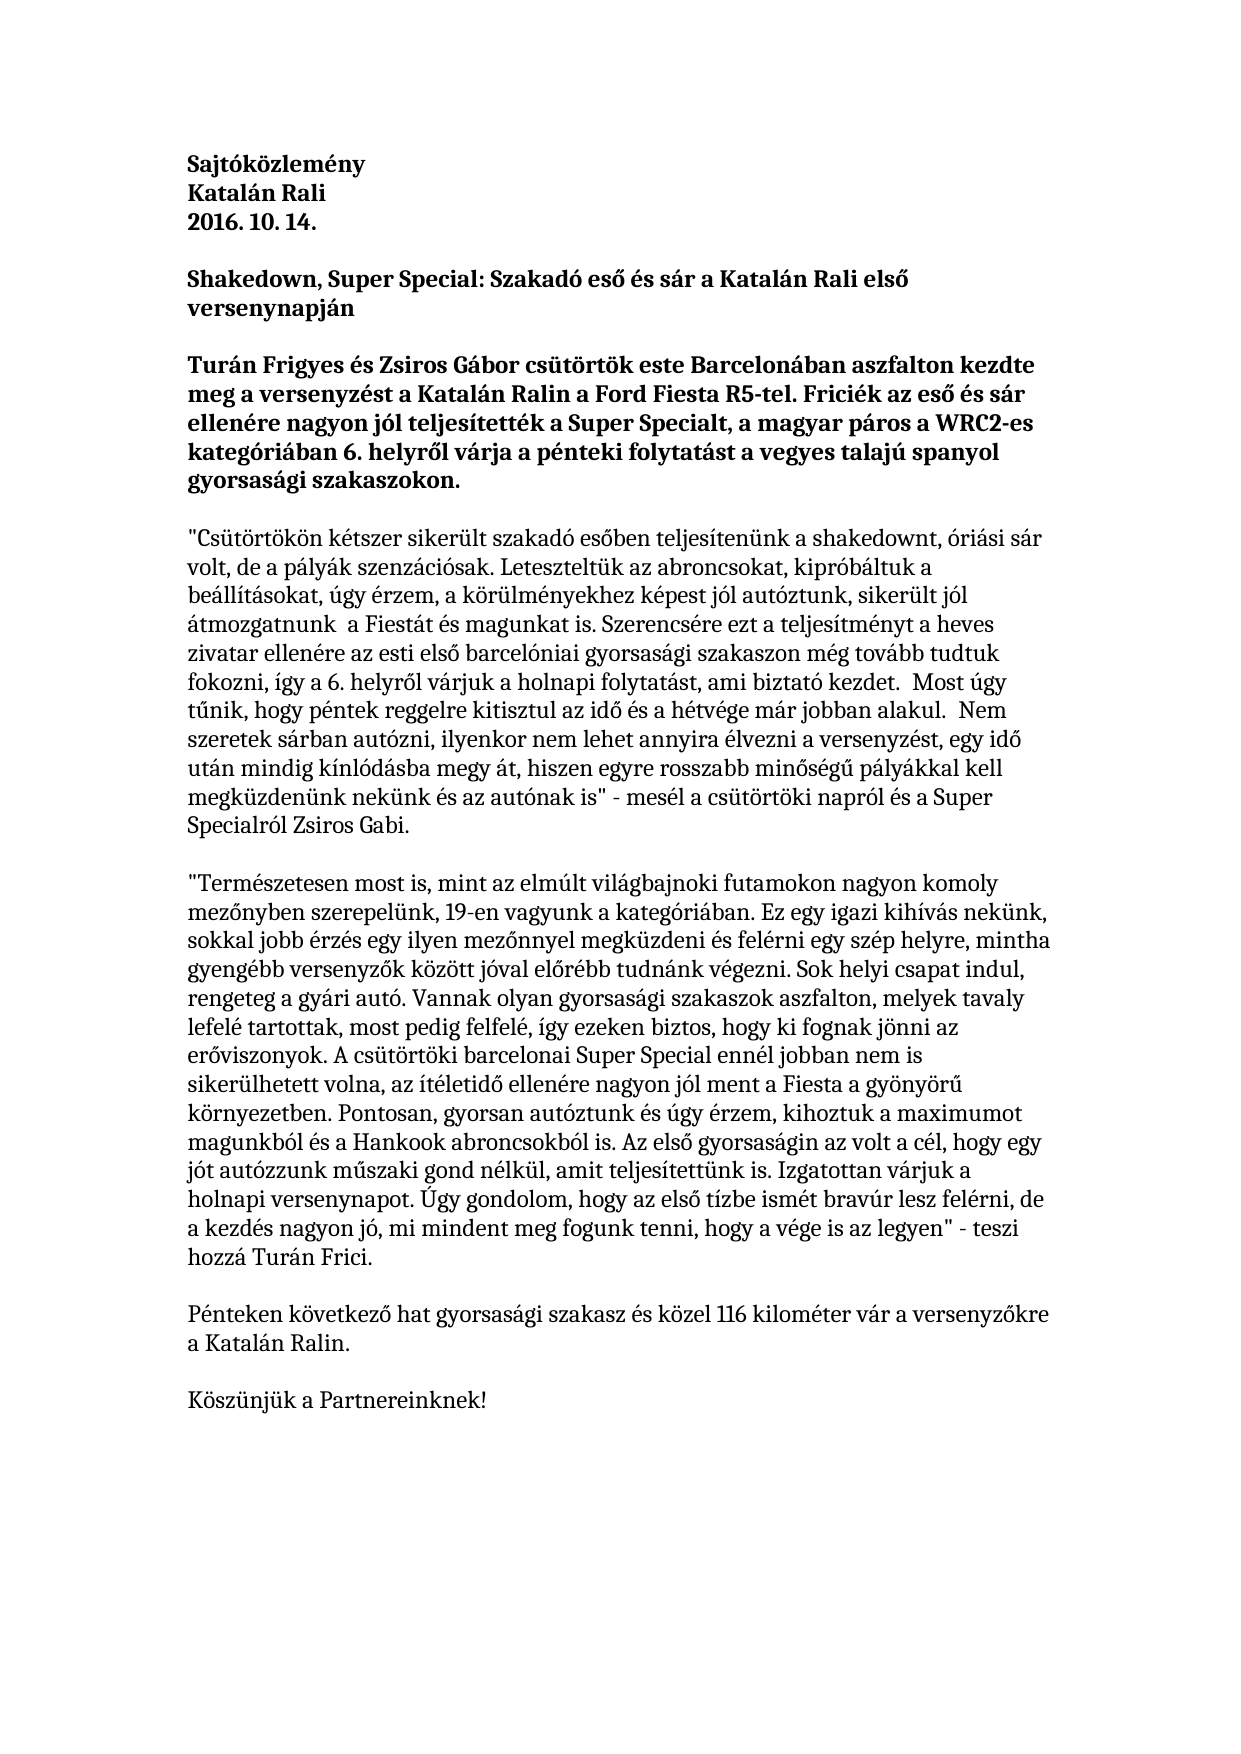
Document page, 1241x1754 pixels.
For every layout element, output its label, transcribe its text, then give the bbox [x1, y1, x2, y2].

text "Csütörtökön kétszer sikerült szakadó esőben teljesítenünk a shakedownt, óriási sár volt, de a pályák szenzációsak. Leteszteltük az abroncsokat, kipróbáltuk a beállításokat, úgy érzem, a körülményekhez képest jól autóztunk, sikerült jól átmozgatnunk a Fiestát és magunkat is. Szerencsére ezt a teljesítményt a heves zivatar ellenére az esti első barcelóniai gyorsasági szakaszon még tovább tudtuk fokozni, így a 6. helyről várjuk a holnapi folytatást, ami biztató kezdet. Most úgy tűnik, hogy péntek reggelre kitisztul az idő és a hétvége már jobban alakul. Nem szeretek sárban autózni, ilyenkor nem lehet annyira élvezni a versenyzést, egy idő után mindig kínlódásba megy át, hiszen egyre rosszabb minőségű pályákkal kell megküzdenünk nekünk és az autónak is" - mesél a csütörtöki napról és a Super Specialról Zsiros Gabi. [187, 524, 1053, 840]
text "Természetesen most is, mint az elmúlt világbajnoki futamokon nagyon komoly mezőnyben szerepelünk, 19-en vagyunk a kategóriában. Ez egy igazi kihívás nekünk, sokkal jobb érzés egy ilyen mezőnnyel megküzdeni és felérni egy szép helyre, mintha gyengébb versenyzők között jóval előrébb tudnánk végezni. Sok helyi csapat indul, rengeteg a gyári autó. Vannak olyan gyorsasági szakaszok aszfalton, melyek tavaly lefelé tartottak, most pedig felfelé, így ezeken biztos, hogy ki fognak jönni az erőviszonyok. A csütörtöki barcelonai Super Special ennél jobban nem is sikerülhetett volna, az ítéletidő ellenére nagyon jól ment a Fiesta a gyönyörű környezetben. Pontosan, gyorsan autóztunk és úgy érzem, kihoztuk a maximumot magunkból és a Hankook abroncsokból is. Az első gyorsaságin az volt a cél, hogy egy jót autózzunk műszaki gond nélkül, amit teljesítettünk is. Izgatottan várjuk a holnapi versenynapot. Úgy gondolom, hogy az első tízbe ismét bravúr lesz felérni, de a kezdés nagyon jó, mi mindent meg fogunk tenni, hogy a vége is az legyen" - teszi hozzá Turán Frici. Pénteken következő hat gyorsasági szakasz és közel 116 kilométer vár a versenyzőkre a Katalán Ralin. [187, 869, 1053, 1357]
text Shakedown, Super Special: Szakadó eső és sár a Katalán Rali első versenynapján [187, 265, 1053, 322]
text 2016. 10. 14. [187, 207, 1053, 236]
text Köszünjük a Partnereinknek! [187, 1386, 1053, 1415]
text Katalán Rali [187, 179, 1053, 207]
text Sajtóközlemény [187, 150, 1053, 179]
text Turán Frigyes és Zsiros Gábor csütörtök este Barcelonában aszfalton kezdte meg a versenyzést a Katalán Ralin a Ford Fiesta R5-tel. Friciék az eső és sár ellenére nagyon jól teljesítették a Super Specialt, a magyar páros a WRC2-es kategóriában 6. helyről várja a pénteki folytatást a vegyes talajú spanyol gyorsasági szakaszokon. [187, 351, 1053, 495]
